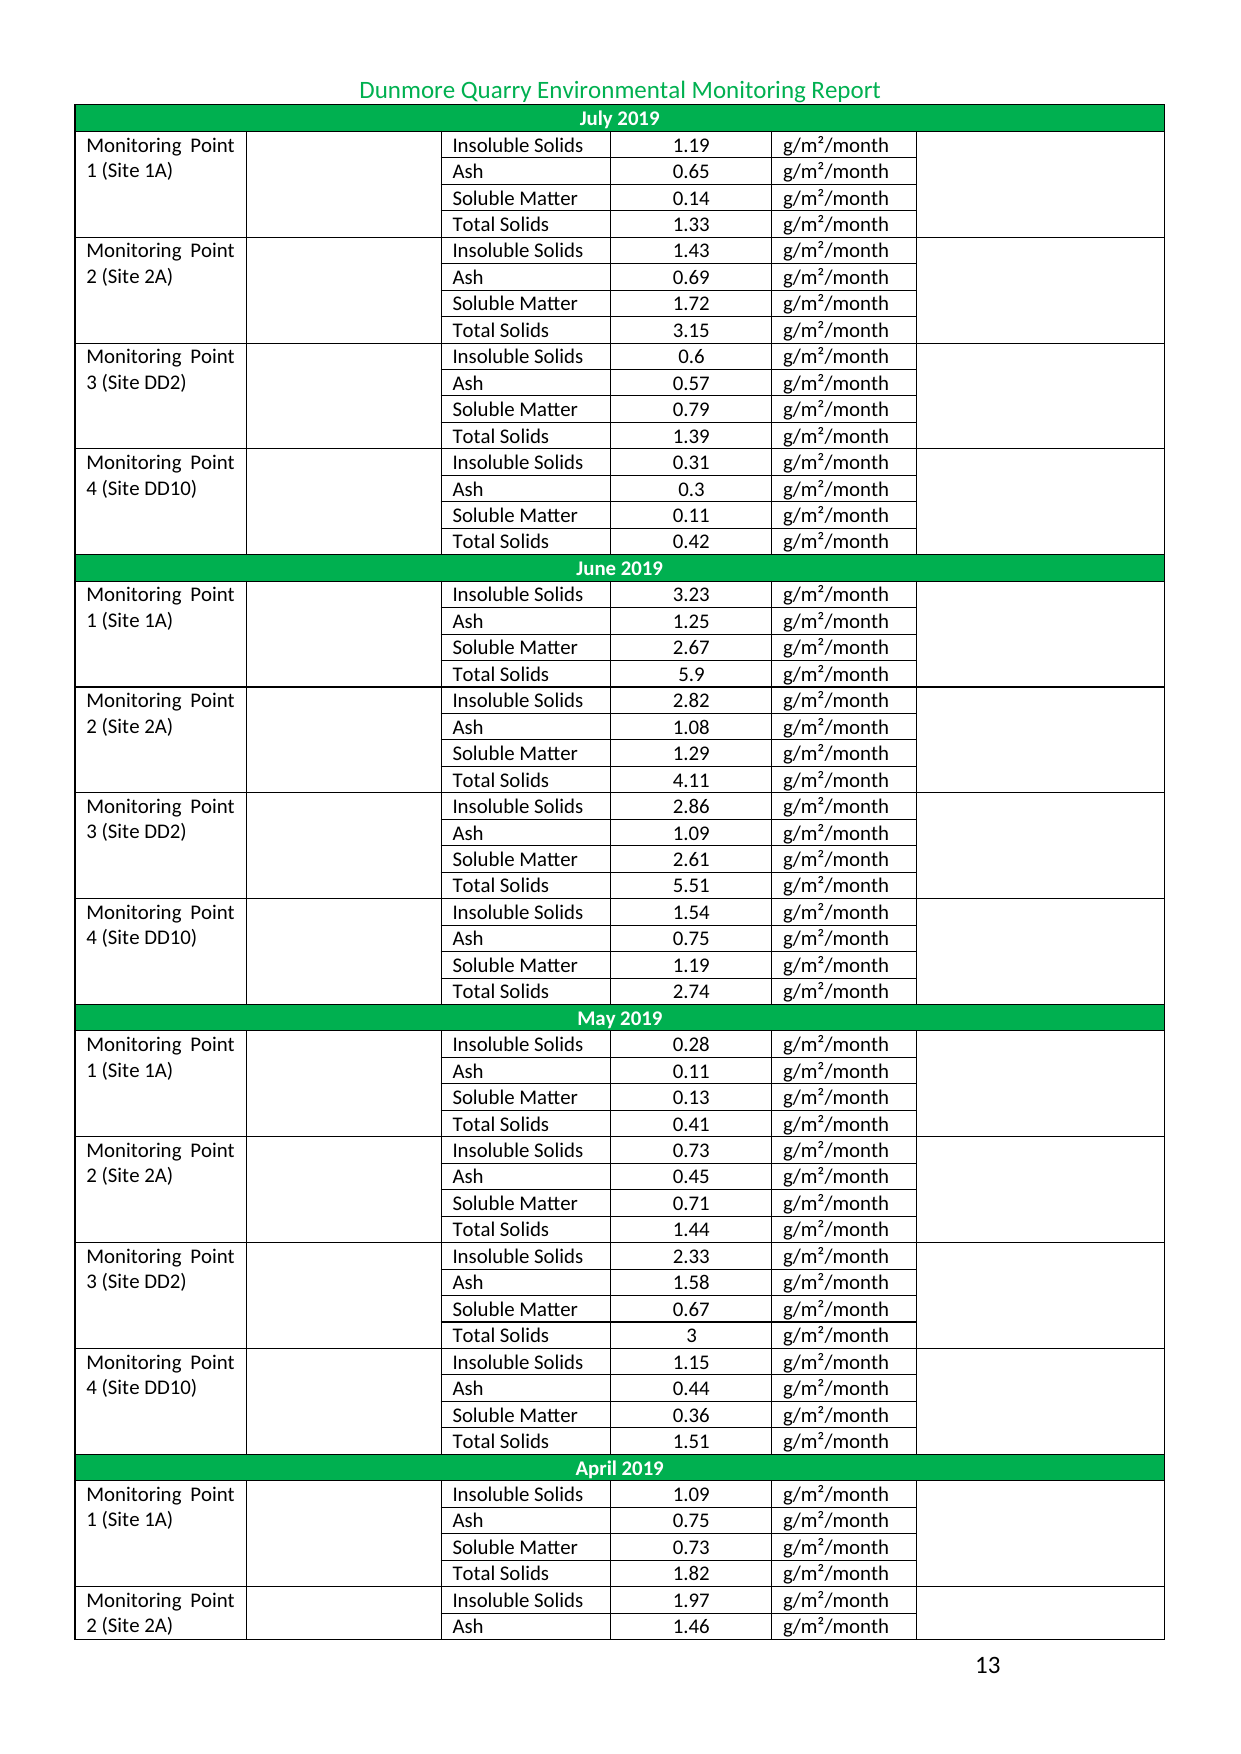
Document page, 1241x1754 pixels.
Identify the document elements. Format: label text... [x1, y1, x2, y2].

table_cell g/m²/month [772, 661, 916, 686]
table_cell Insoluble Solids [442, 1349, 610, 1374]
table_cell Ash [442, 1058, 610, 1083]
table_cell g/m²/month [772, 1217, 916, 1242]
table_cell g/m²/month [772, 1111, 916, 1136]
table_cell 2.61 [611, 846, 771, 872]
table_cell 2.74 [611, 979, 771, 1004]
table_cell Soluble Matter [442, 952, 610, 977]
table_cell Monitoring Point 1 (Site 1A) [76, 582, 246, 686]
table_cell g/m²/month [772, 608, 916, 633]
table_cell Insoluble Solids [442, 449, 610, 475]
table_cell [247, 1137, 441, 1242]
table_cell 3 [611, 1323, 771, 1348]
table_cell 0.44 [611, 1375, 771, 1401]
table_cell g/m²/month [772, 344, 916, 369]
table_cell [917, 793, 1164, 898]
table_cell Insoluble Solids [442, 132, 610, 157]
table_cell Total Solids [442, 529, 610, 554]
table_cell [917, 238, 1164, 342]
table_cell Insoluble Solids [442, 688, 610, 713]
table_cell Total Solids [442, 661, 610, 686]
table_cell [247, 132, 441, 237]
table_cell g/m²/month [772, 1270, 916, 1295]
table_cell Monitoring Point 3 (Site DD2) [76, 344, 246, 448]
table_cell g/m²/month [772, 396, 916, 422]
table_cell Total Solids [442, 767, 610, 792]
table_cell g/m²/month [772, 582, 916, 607]
table_cell [247, 1481, 441, 1586]
table_cell Monitoring Point 2 (Site 2A) [76, 1587, 246, 1639]
table_cell g/m²/month [772, 264, 916, 289]
table_cell 2.67 [611, 635, 771, 660]
table_cell Monitoring Point 4 (Site DD10) [76, 1349, 246, 1454]
table_cell g/m²/month [772, 1323, 916, 1348]
table_cell 3.15 [611, 317, 771, 342]
table_cell g/m²/month [772, 1137, 916, 1163]
table_cell Ash [442, 158, 610, 184]
table_cell 0.73 [611, 1137, 771, 1163]
table_cell g/m²/month [772, 185, 916, 210]
table_cell 0.3 [611, 476, 771, 501]
table_cell [917, 344, 1164, 448]
table_cell July 2019 [76, 105, 1164, 131]
table_cell 0.73 [611, 1534, 771, 1559]
table_cell 5.51 [611, 873, 771, 898]
table_cell g/m²/month [772, 846, 916, 872]
table_cell Ash [442, 1508, 610, 1533]
table_cell [247, 1349, 441, 1454]
table_cell g/m²/month [772, 1534, 916, 1559]
table_cell 1.19 [611, 132, 771, 157]
table_cell Total Solids [442, 317, 610, 342]
table_cell Insoluble Solids [442, 1031, 610, 1057]
table_cell Total Solids [442, 423, 610, 448]
table_cell Soluble Matter [442, 846, 610, 872]
table_cell g/m²/month [772, 132, 916, 157]
table_cell [917, 582, 1164, 686]
table_cell 2.33 [611, 1243, 771, 1268]
table_cell Ash [442, 1375, 610, 1401]
table_cell 1.51 [611, 1428, 771, 1454]
table_cell Ash [442, 926, 610, 951]
table_cell Soluble Matter [442, 635, 610, 660]
table_cell [917, 1587, 1164, 1639]
table_cell Soluble Matter [442, 1190, 610, 1216]
table_cell 1.33 [611, 211, 771, 237]
table_cell 0.67 [611, 1296, 771, 1321]
table_cell Soluble Matter [442, 740, 610, 766]
table_cell [917, 899, 1164, 1004]
table_cell g/m²/month [772, 1481, 916, 1507]
table_cell g/m²/month [772, 1349, 916, 1374]
table_cell g/m²/month [772, 1084, 916, 1110]
table_cell 0.11 [611, 502, 771, 528]
table_cell [917, 1349, 1164, 1454]
table_cell [917, 1243, 1164, 1348]
table_cell 0.13 [611, 1084, 771, 1110]
table_cell 2.82 [611, 688, 771, 713]
table_cell 0.57 [611, 370, 771, 395]
table_cell 0.11 [611, 1058, 771, 1083]
table_cell 0.69 [611, 264, 771, 289]
table_cell 1.82 [611, 1561, 771, 1586]
table_cell g/m²/month [772, 1243, 916, 1268]
table_cell 0.75 [611, 926, 771, 951]
table_cell Total Solids [442, 1561, 610, 1586]
table_cell g/m²/month [772, 952, 916, 977]
table_cell g/m²/month [772, 1402, 916, 1427]
table_cell 1.72 [611, 291, 771, 316]
table_cell [247, 1031, 441, 1136]
table_cell g/m²/month [772, 476, 916, 501]
table_cell g/m²/month [772, 688, 916, 713]
table_cell g/m²/month [772, 502, 916, 528]
table_cell [917, 1031, 1164, 1136]
table_cell 0.45 [611, 1164, 771, 1189]
table_cell 0.28 [611, 1031, 771, 1057]
table_cell Soluble Matter [442, 291, 610, 316]
table_cell 1.08 [611, 714, 771, 739]
table_cell g/m²/month [772, 979, 916, 1004]
table_cell Total Solids [442, 1323, 610, 1348]
table_cell 1.97 [611, 1587, 771, 1612]
table_cell Ash [442, 1270, 610, 1295]
table_cell 1.46 [611, 1614, 771, 1639]
table_cell g/m²/month [772, 1587, 916, 1612]
table_cell Total Solids [442, 873, 610, 898]
table_cell Monitoring Point 2 (Site 2A) [76, 1137, 246, 1242]
table_cell Soluble Matter [442, 502, 610, 528]
table_cell 5.9 [611, 661, 771, 686]
table_cell May 2019 [76, 1005, 1164, 1030]
table_cell 1.09 [611, 1481, 771, 1507]
table_cell 0.31 [611, 449, 771, 475]
table_cell Ash [442, 820, 610, 845]
table_cell 0.65 [611, 158, 771, 184]
table_cell Total Solids [442, 1217, 610, 1242]
table_cell g/m²/month [772, 740, 916, 766]
table_cell Insoluble Solids [442, 238, 610, 263]
table_cell Total Solids [442, 979, 610, 1004]
table_cell g/m²/month [772, 238, 916, 263]
table_cell 3.23 [611, 582, 771, 607]
table_cell 1.15 [611, 1349, 771, 1374]
table_cell Total Solids [442, 211, 610, 237]
table_cell g/m²/month [772, 926, 916, 951]
table_cell g/m²/month [772, 767, 916, 792]
table_cell Insoluble Solids [442, 1243, 610, 1268]
table_cell [247, 238, 441, 342]
table_cell [247, 582, 441, 686]
table_cell 0.79 [611, 396, 771, 422]
table_cell g/m²/month [772, 714, 916, 739]
table_cell [247, 688, 441, 792]
table_cell g/m²/month [772, 1058, 916, 1083]
table_cell [917, 132, 1164, 237]
table_cell [247, 449, 441, 554]
table_cell [247, 344, 441, 448]
table_cell 1.44 [611, 1217, 771, 1242]
table_cell g/m²/month [772, 317, 916, 342]
table_cell Ash [442, 370, 610, 395]
table_cell Insoluble Solids [442, 1481, 610, 1507]
table_cell Monitoring Point 2 (Site 2A) [76, 688, 246, 792]
table_cell g/m²/month [772, 211, 916, 237]
table_cell Insoluble Solids [442, 582, 610, 607]
table_cell g/m²/month [772, 1031, 916, 1057]
table_cell g/m²/month [772, 1375, 916, 1401]
table_cell 1.58 [611, 1270, 771, 1295]
table_cell 1.09 [611, 820, 771, 845]
table_cell Monitoring Point 4 (Site DD10) [76, 449, 246, 554]
table_cell 0.71 [611, 1190, 771, 1216]
table_cell April 2019 [76, 1455, 1164, 1480]
table_cell Ash [442, 476, 610, 501]
table_cell June 2019 [76, 555, 1164, 581]
table_cell [917, 449, 1164, 554]
table_cell Ash [442, 1164, 610, 1189]
table_cell 1.39 [611, 423, 771, 448]
table_cell g/m²/month [772, 1614, 916, 1639]
table_cell Soluble Matter [442, 1534, 610, 1559]
table_cell 0.36 [611, 1402, 771, 1427]
table_cell Monitoring Point 1 (Site 1A) [76, 1481, 246, 1586]
table_cell Total Solids [442, 1111, 610, 1136]
table_cell Monitoring Point 1 (Site 1A) [76, 132, 246, 237]
table_cell Insoluble Solids [442, 1587, 610, 1612]
table_cell Insoluble Solids [442, 899, 610, 924]
table_cell Insoluble Solids [442, 1137, 610, 1163]
table_cell [247, 1243, 441, 1348]
table_cell Insoluble Solids [442, 793, 610, 819]
table_cell [917, 688, 1164, 792]
table_cell Ash [442, 714, 610, 739]
table_cell Monitoring Point 2 (Site 2A) [76, 238, 246, 342]
table_cell g/m²/month [772, 635, 916, 660]
table_cell Total Solids [442, 1428, 610, 1454]
table_cell 2.86 [611, 793, 771, 819]
table_cell Monitoring Point 1 (Site 1A) [76, 1031, 246, 1136]
table_cell g/m²/month [772, 1190, 916, 1216]
table_cell g/m²/month [772, 1164, 916, 1189]
table_cell Soluble Matter [442, 185, 610, 210]
table_cell 0.6 [611, 344, 771, 369]
table_cell g/m²/month [772, 820, 916, 845]
table_cell [247, 899, 441, 1004]
table_cell [917, 1137, 1164, 1242]
table_cell g/m²/month [772, 158, 916, 184]
table_cell g/m²/month [772, 873, 916, 898]
table_cell Monitoring Point 4 (Site DD10) [76, 899, 246, 1004]
table_cell g/m²/month [772, 1428, 916, 1454]
table_cell 1.19 [611, 952, 771, 977]
table_cell g/m²/month [772, 1561, 916, 1586]
table_cell [917, 1481, 1164, 1586]
table_cell g/m²/month [772, 449, 916, 475]
table_cell Soluble Matter [442, 1084, 610, 1110]
table_cell Monitoring Point 3 (Site DD2) [76, 793, 246, 898]
table_cell Ash [442, 1614, 610, 1639]
table_cell Insoluble Solids [442, 344, 610, 369]
table_cell Ash [442, 608, 610, 633]
table_cell 4.11 [611, 767, 771, 792]
table_cell g/m²/month [772, 423, 916, 448]
table_cell 1.54 [611, 899, 771, 924]
table_cell 0.42 [611, 529, 771, 554]
table_cell Soluble Matter [442, 1296, 610, 1321]
table_cell g/m²/month [772, 1296, 916, 1321]
table_cell 0.41 [611, 1111, 771, 1136]
table_cell Monitoring Point 3 (Site DD2) [76, 1243, 246, 1348]
table_cell g/m²/month [772, 291, 916, 316]
table_cell [247, 793, 441, 898]
table_cell g/m²/month [772, 899, 916, 924]
table_cell 1.25 [611, 608, 771, 633]
table_cell 1.29 [611, 740, 771, 766]
table_cell 0.75 [611, 1508, 771, 1533]
table_cell Soluble Matter [442, 396, 610, 422]
table_cell g/m²/month [772, 793, 916, 819]
table_cell g/m²/month [772, 370, 916, 395]
table_cell Ash [442, 264, 610, 289]
table_cell g/m²/month [772, 1508, 916, 1533]
table_cell g/m²/month [772, 529, 916, 554]
table_cell 0.14 [611, 185, 771, 210]
table_cell Soluble Matter [442, 1402, 610, 1427]
table_cell [247, 1587, 441, 1639]
table_cell 1.43 [611, 238, 771, 263]
